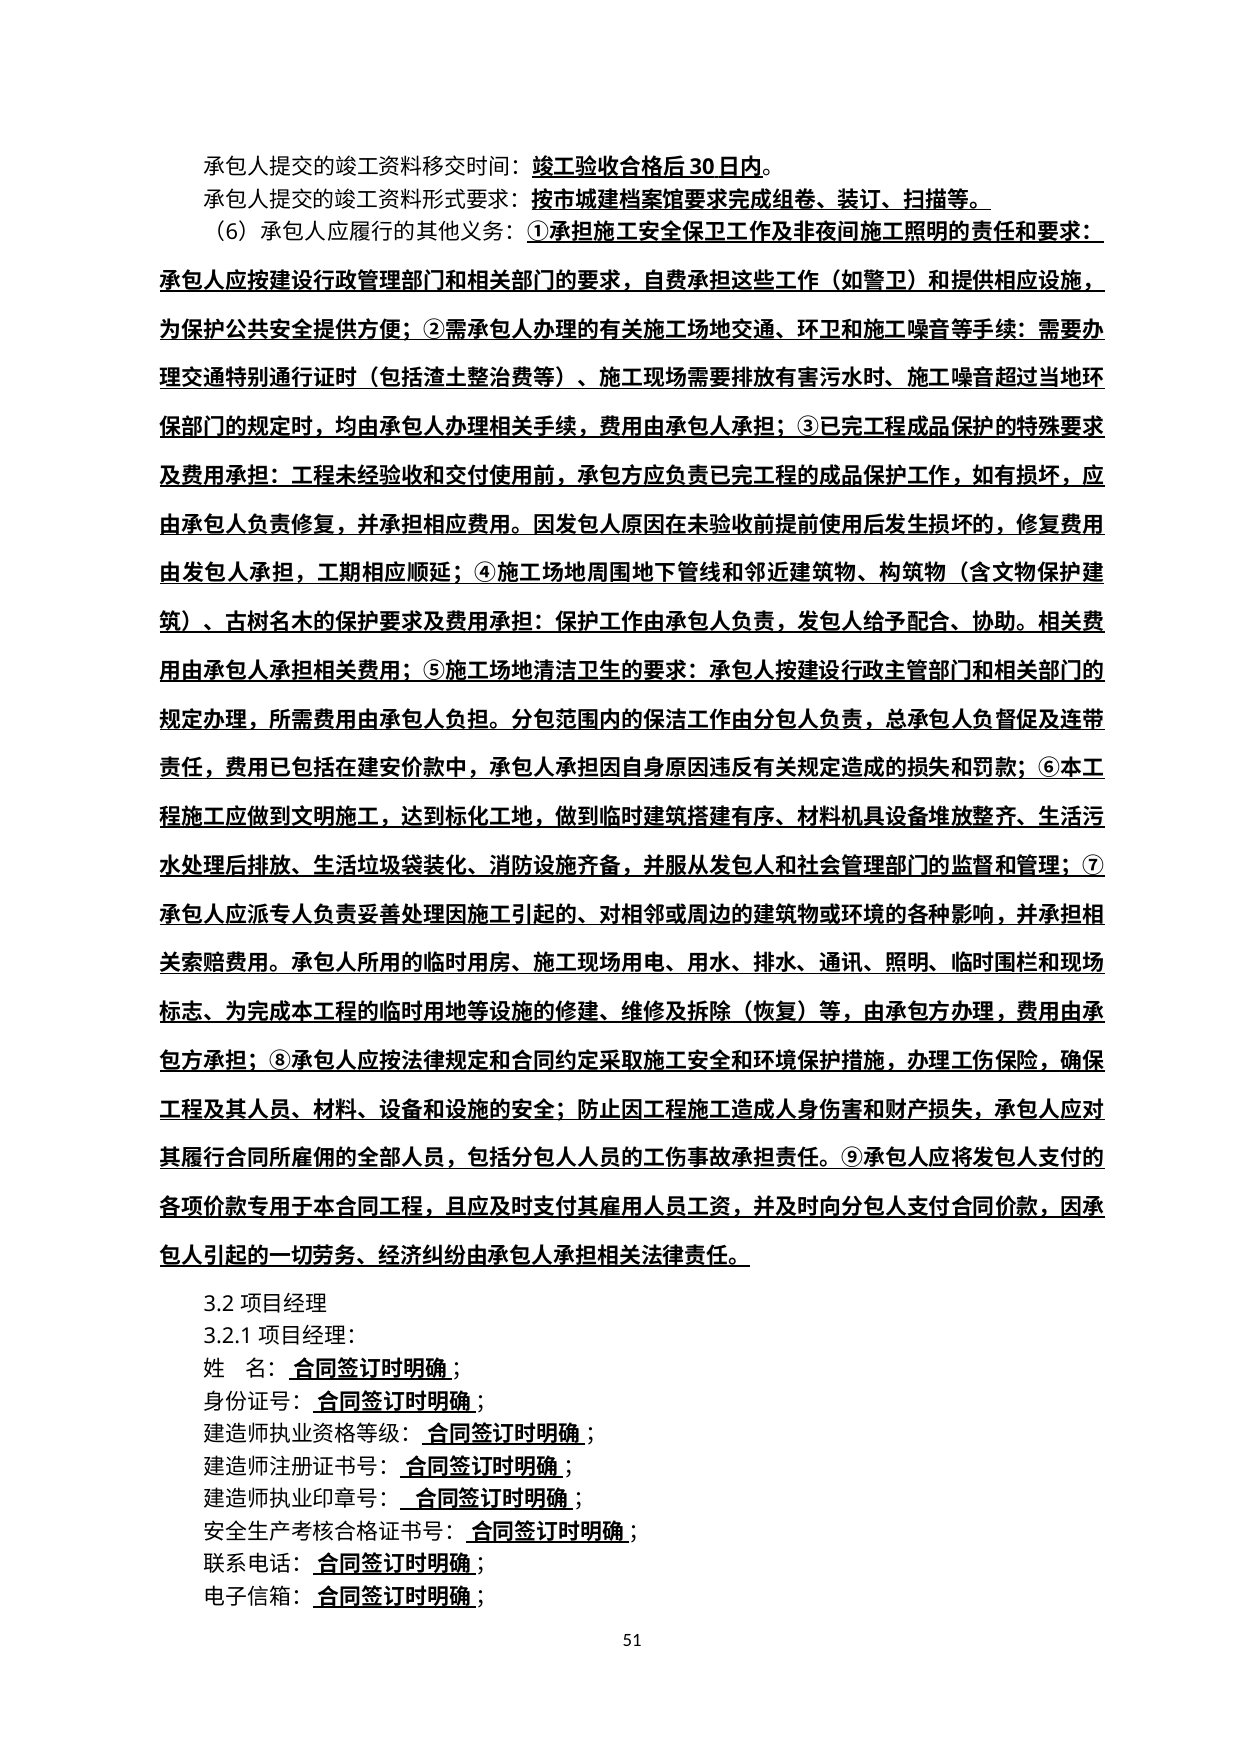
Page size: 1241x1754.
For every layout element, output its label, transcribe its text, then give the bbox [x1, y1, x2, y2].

text 电子信箱： 合同签订时明确 ； [159, 1578, 1104, 1611]
text 身份证号： 合同签订时明确 ； [159, 1383, 1104, 1416]
text 建造师执业印章号： 合同签订时明确 ； [159, 1481, 1104, 1513]
text 姓 名： 合同签订时明确 ； [159, 1351, 1104, 1383]
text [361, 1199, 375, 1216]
text 3.2 项目经理 [159, 1286, 1104, 1318]
text 安全生产考核合格证书号： 合同签订时明确 ； [159, 1513, 1104, 1546]
text 联系电话： 合同签订时明确 ； [159, 1546, 1104, 1578]
text 承包人提交的竣工资料移交时间：竣工验收合格后30日内。 [204, 149, 1104, 181]
text 建造师注册证书号： 合同签订时明确 ； [159, 1448, 1104, 1481]
text 3.2.1 项目经理： [159, 1318, 1104, 1351]
text 建造师执业资格等级： 合同签订时明确 ； [159, 1416, 1104, 1448]
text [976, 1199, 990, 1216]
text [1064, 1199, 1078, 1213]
text 承包人提交的竣工资料形式要求：按市城建档案馆要求完成组卷、装订、扫描等。 [159, 181, 1104, 214]
